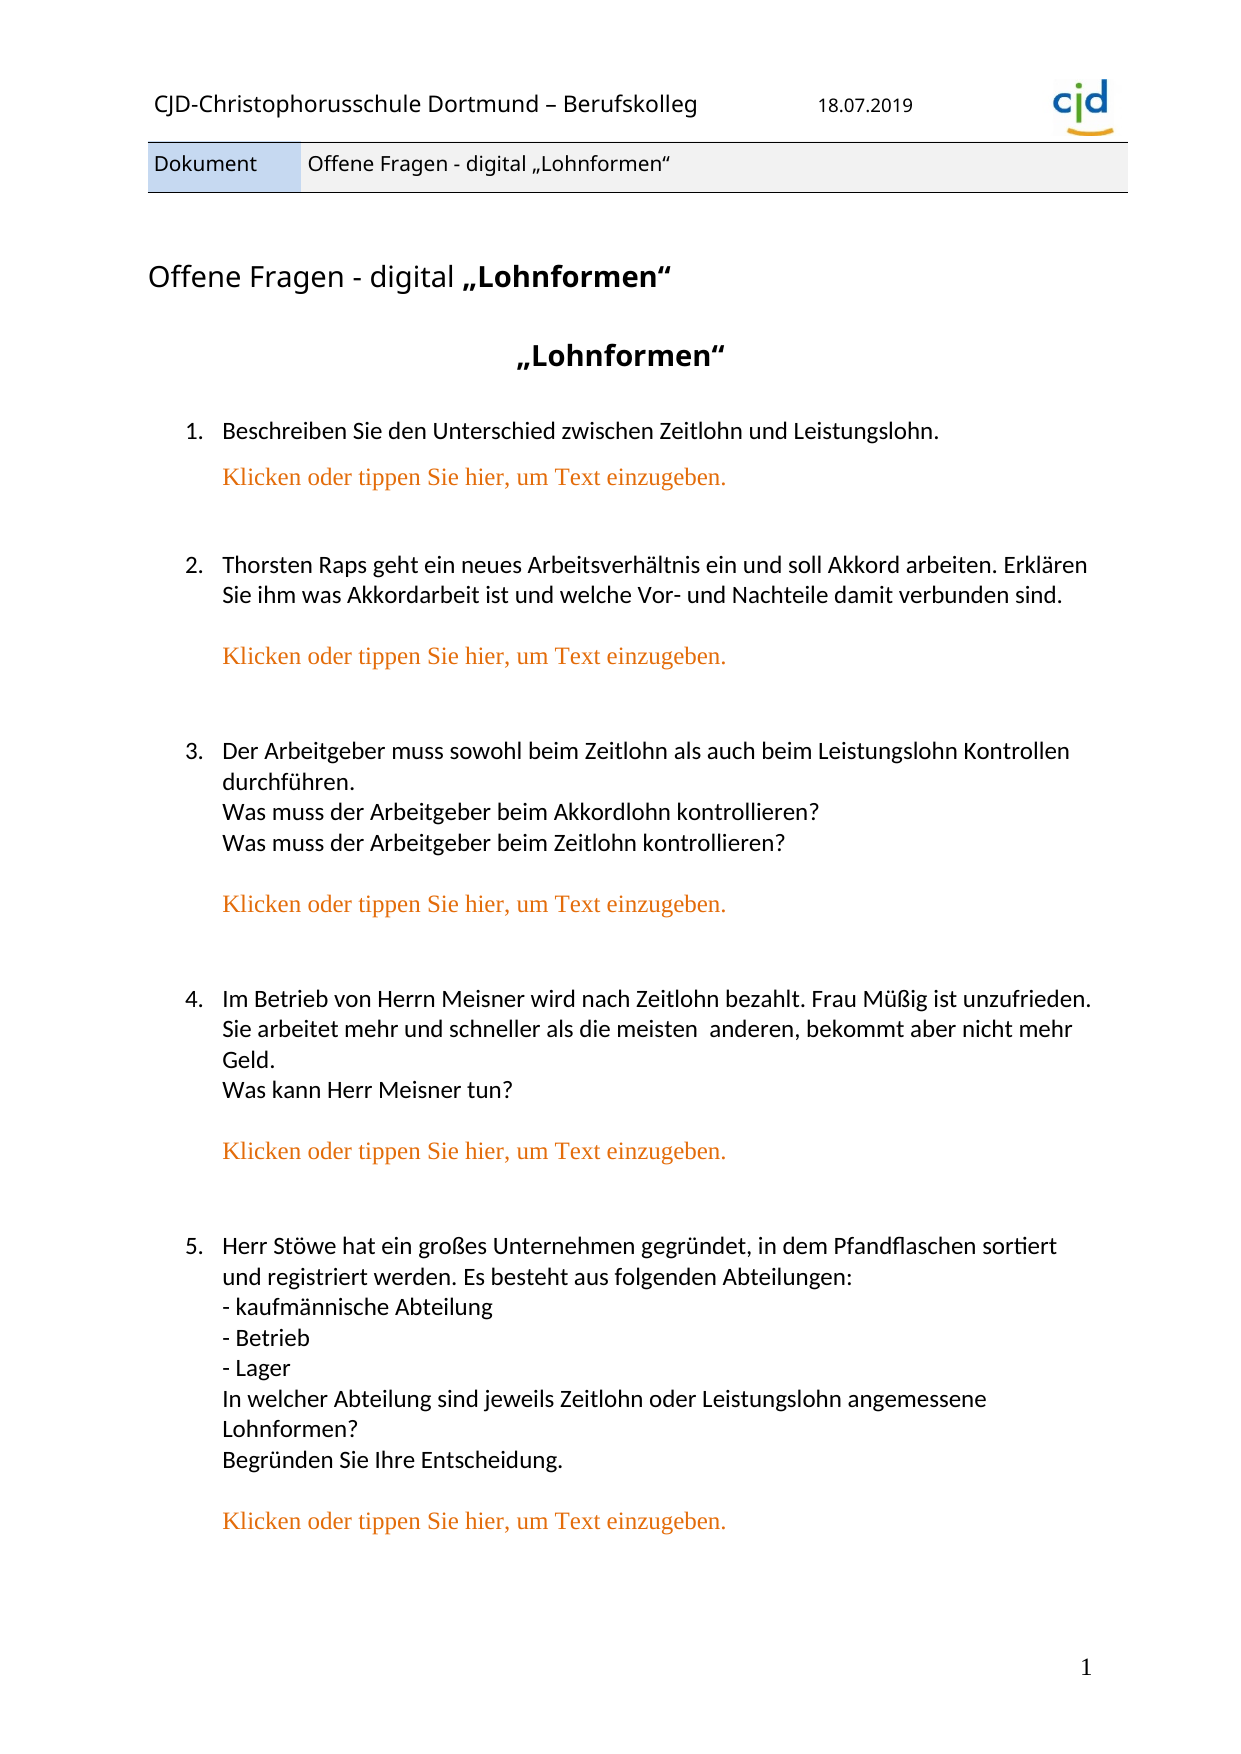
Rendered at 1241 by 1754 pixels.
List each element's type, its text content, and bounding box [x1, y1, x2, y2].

text Offene Fragen - digital „Lohnformen“ [148, 256, 1093, 296]
list Der Arbeitgeber muss sowohl beim Zeitlohn als auch beim Leistungslohn Kontrollen durchführen. Was muss der Arbeitgeber beim Akkordlohn kontrollieren? [185, 735, 1093, 827]
list Herr Stöwe hat ein großes Unternehmen gegründet, in dem Pfandflaschen sortiert und registriert werden. Es besteht aus folgenden Abteilungen: - kaufmännische Abteilung - Betrieb - Lager In welcher Abteilung sind jeweils Zeitlohn oder Leistungslohn angemessene Lohnformen? Begründen Sie Ihre Entscheidung. [185, 1230, 1093, 1600]
list Beschreiben Sie den Unterschied zwischen Zeitlohn und Leistungslohn. [185, 415, 1093, 534]
picture [1042, 79, 1122, 136]
text Was muss der Arbeitgeber beim Zeitlohn kontrollieren? [222, 827, 1093, 918]
text „Lohnformen“ [148, 296, 1093, 375]
list Thorsten Raps geht ein neues Arbeitsverhältnis ein und soll Akkord arbeiten. Erklären Sie ihm was Akkordarbeit ist und welche Vor- und Nachteile damit verbunden sind. [185, 549, 1093, 735]
list Im Betrieb von Herrn Meisner wird nach Zeitlohn bezahlt. Frau Müßig ist unzufrieden. Sie arbeitet mehr und schneller als die meisten anderen, bekommt aber nicht mehr Geld. Was kann Herr Meisner tun? [185, 983, 1093, 1230]
